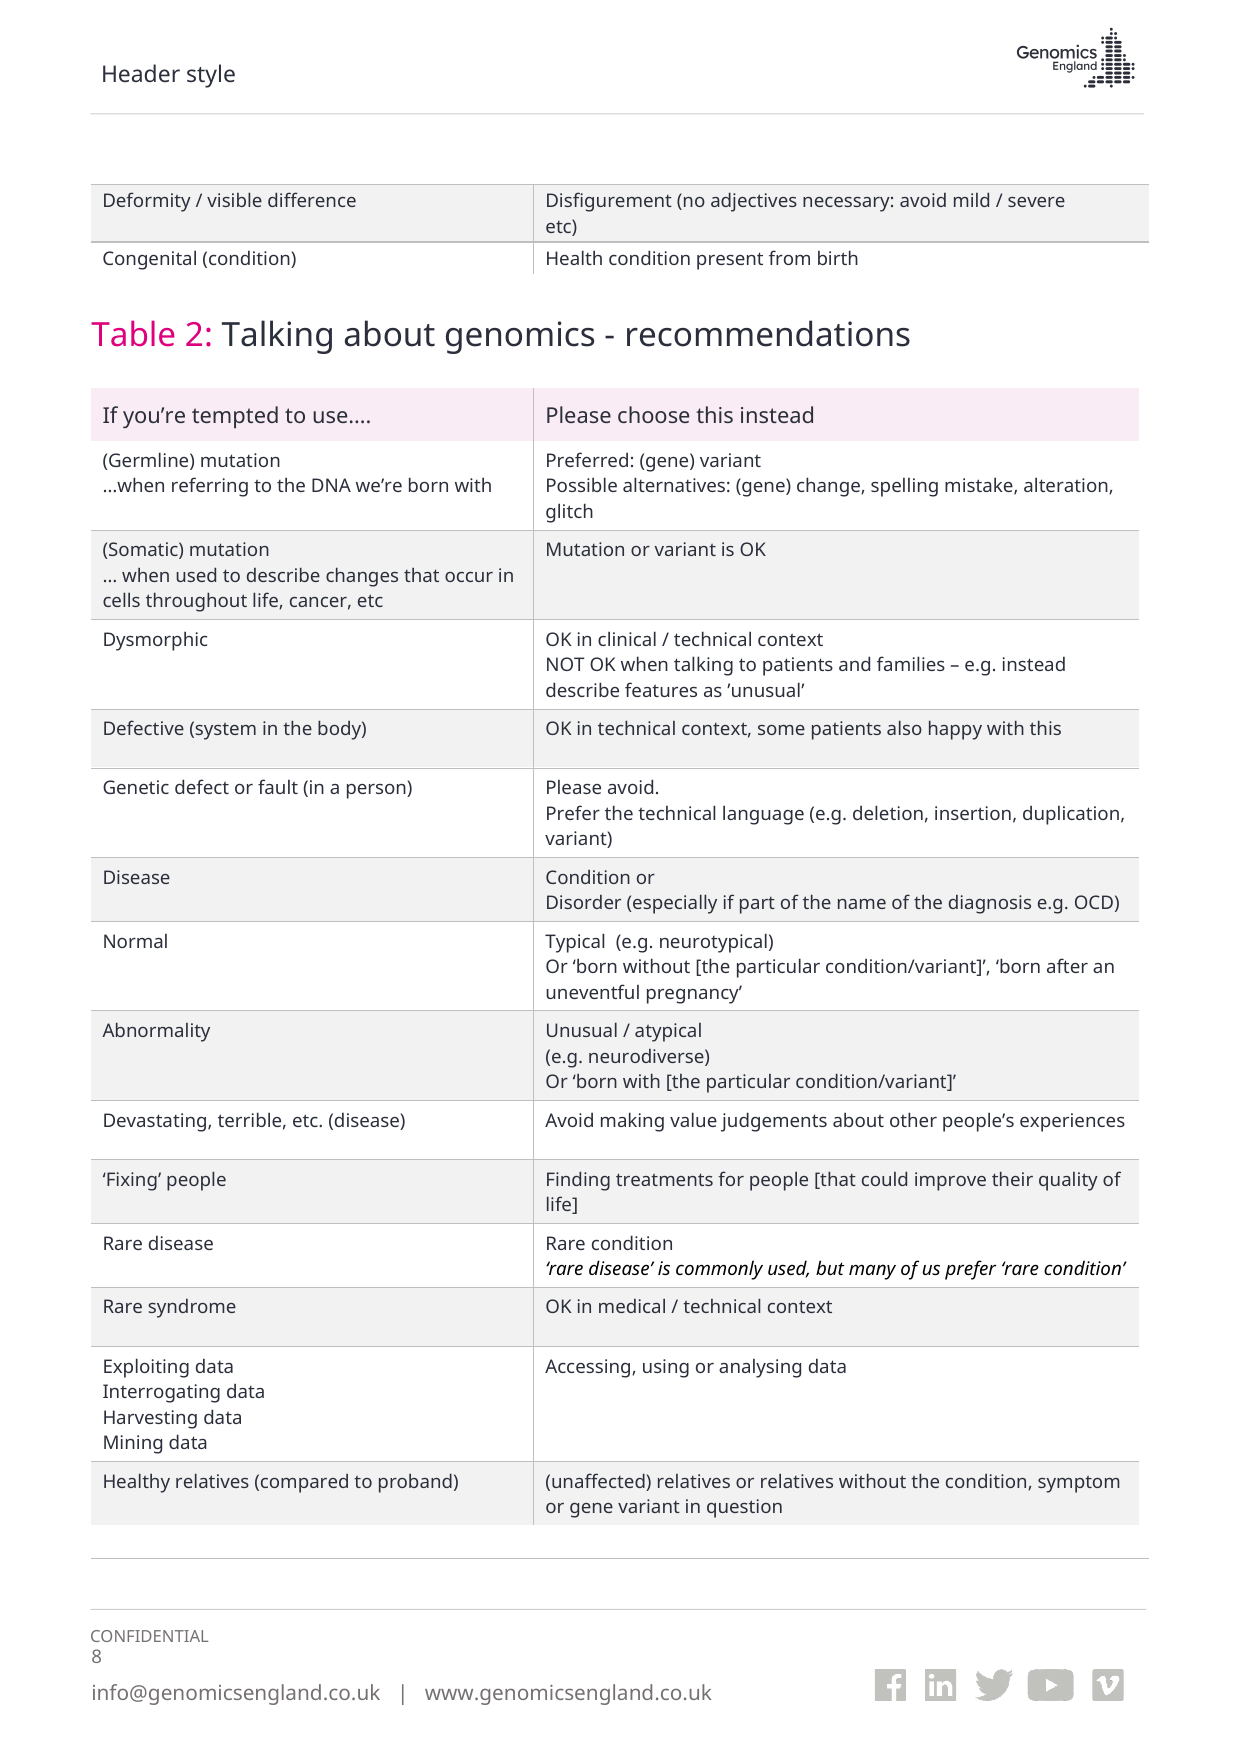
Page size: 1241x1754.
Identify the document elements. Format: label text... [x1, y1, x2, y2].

subtitle Table 2: Talking about genomics - recommendations [91, 311, 1149, 357]
table_cell Mutation or variant is OK [534, 531, 1139, 619]
table_cell (Somatic) mutation … when used to describe changes that occur in cells throughout life, cancer, etc [91, 531, 533, 619]
table_cell Unusual / atypical (e.g. neurodiverse) Or ‘born with [the particular condition/variant]’ [534, 1011, 1139, 1100]
picture [1005, 17, 1146, 98]
table_cell ‘Fixing’ people [91, 1160, 533, 1223]
table_cell Rare disease [91, 1224, 533, 1287]
table_cell Typical (e.g. neurotypical) Or ‘born without [the particular condition/variant]’, ‘born after an uneventful pregnancy’ [534, 922, 1139, 1010]
table_cell Rare syndrome [91, 1288, 533, 1346]
picture [925, 1669, 957, 1701]
table_cell Deformity / visible difference [91, 185, 533, 241]
table_cell Accessing, using or analysing data [534, 1347, 1139, 1461]
table_cell Abnormality [91, 1011, 533, 1100]
table_cell Dysmorphic [91, 620, 533, 708]
picture [1027, 1669, 1074, 1701]
picture [975, 1669, 1013, 1701]
table_cell Please avoid. Prefer the technical language (e.g. deletion, insertion, duplication, variant) [534, 769, 1139, 857]
table_cell Preferred: (gene) variant Possible alternatives: (gene) change, spelling mistake, alteration, glitch [534, 441, 1139, 529]
table_cell Avoid making value judgements about other people’s experiences [534, 1101, 1139, 1159]
table_cell Disfigurement (no adjectives necessary: avoid mild / severe etc) [534, 185, 1149, 241]
table_cell OK in clinical / technical context NOT OK when talking to patients and families – e.g. instead describe features as ’unusual’ [534, 620, 1139, 708]
table_cell OK in technical context, some patients also happy with this [534, 710, 1139, 767]
table_cell (Germline) mutation …when referring to the DNA we’re born with [91, 441, 533, 529]
table_cell Finding treatments for people [that could improve their quality of life] [534, 1160, 1139, 1223]
table_header Please choose this instead [534, 388, 1139, 441]
table_cell Genetic defect or fault (in a person) [91, 769, 533, 857]
table_cell Rare condition ‘rare disease’ is commonly used, but many of us prefer ‘rare condition’ [534, 1224, 1139, 1287]
picture [1092, 1669, 1124, 1701]
table_cell Defective (system in the body) [91, 710, 533, 767]
table_cell (unaffected) relatives or relatives without the condition, symptom or gene variant in question [534, 1462, 1139, 1525]
table_cell Devastating, terrible, etc. (disease) [91, 1101, 533, 1159]
table_cell Congenital (condition) [91, 243, 533, 274]
picture [874, 1669, 906, 1701]
table_cell Disease [91, 858, 533, 921]
table_cell Normal [91, 922, 533, 1010]
table_cell Healthy relatives (compared to proband) [91, 1462, 533, 1525]
table_cell Health condition present from birth [534, 243, 1149, 274]
table_cell OK in medical / technical context [534, 1288, 1139, 1346]
table_cell Exploiting data Interrogating data Harvesting data Mining data [91, 1347, 533, 1461]
table_header If you’re tempted to use…. [91, 388, 533, 441]
table_cell Condition or Disorder (especially if part of the name of the diagnosis e.g. OCD) [534, 858, 1139, 921]
